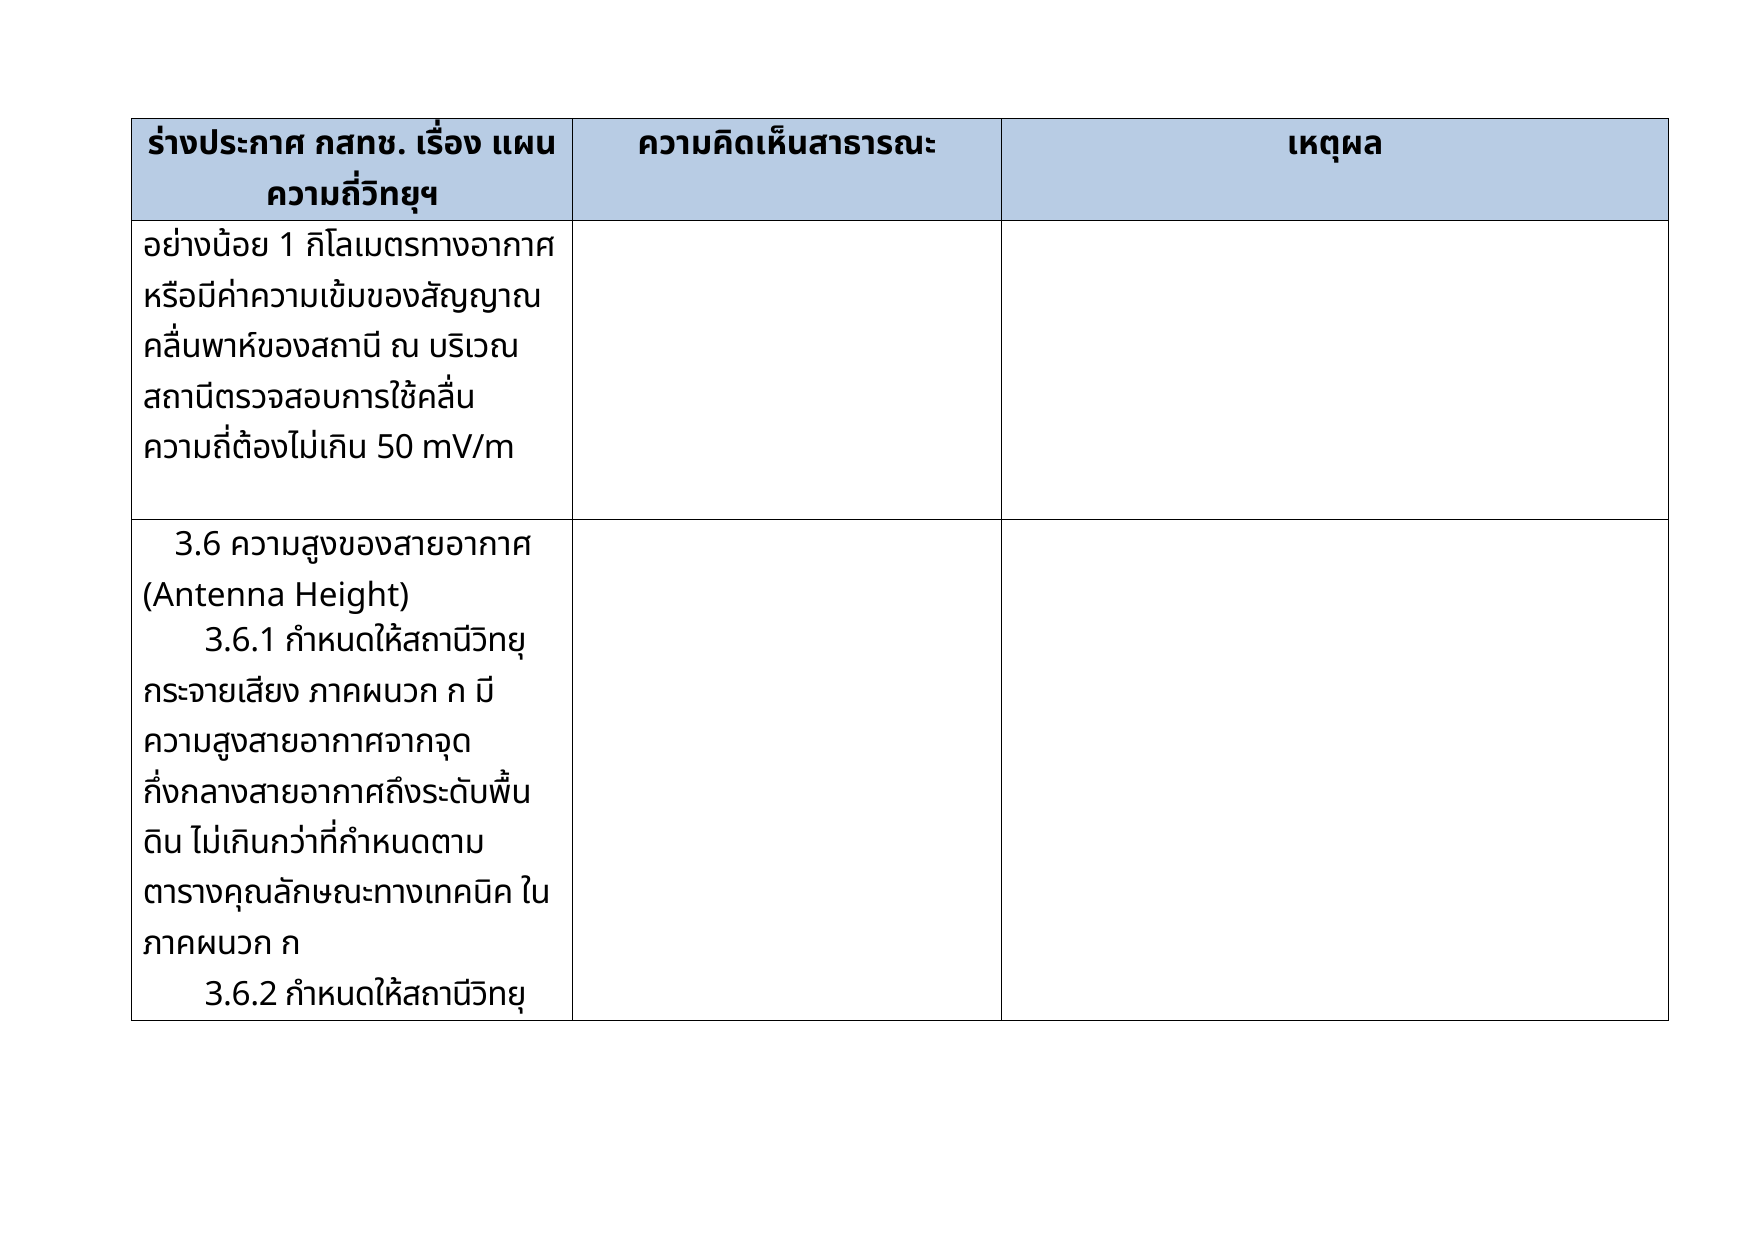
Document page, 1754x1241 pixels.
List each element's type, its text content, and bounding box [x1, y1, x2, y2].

table_cell [573, 221, 1001, 519]
table_header ความคิดเห็นสาธารณะ [573, 119, 1001, 220]
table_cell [132, 520, 572, 1020]
table_cell [1002, 520, 1668, 1020]
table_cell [132, 221, 572, 519]
table_cell [573, 520, 1001, 1020]
table_header เหตุผล [1002, 119, 1668, 220]
table_header ร่างประกาศ กสทช. เรื่อง แผนความถี่วิทยุฯ [132, 119, 572, 220]
table_cell [1002, 221, 1668, 519]
